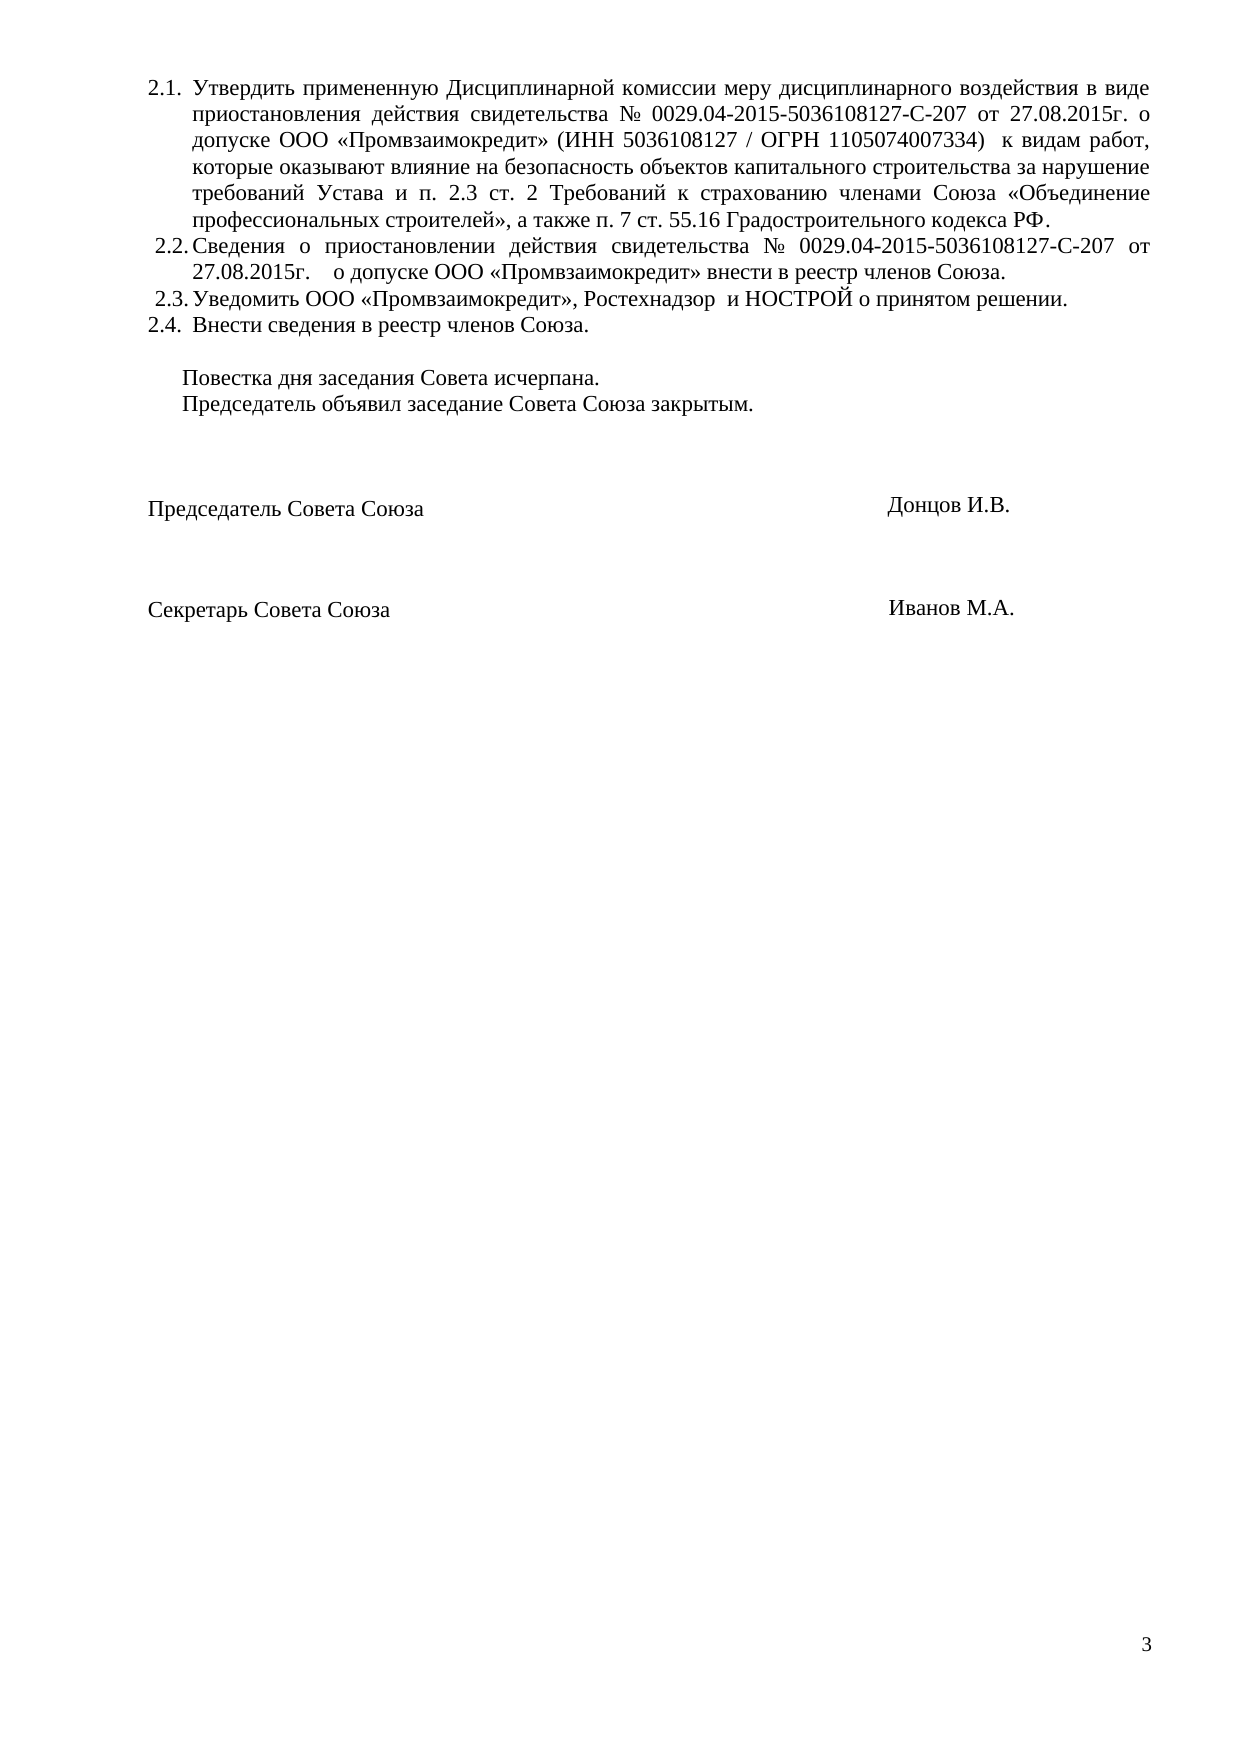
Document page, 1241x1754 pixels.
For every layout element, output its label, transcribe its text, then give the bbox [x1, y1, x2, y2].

table_header Донцов И.В. [686, 416, 1211, 544]
table_cell Секретарь Совета Союза [136, 544, 686, 649]
list Сведения о приостановлении действия свидетельства № 0029.04-2015-5036108127-С-207 от 27.08.2015г. о допуске ООО «Промвзаимокредит» внести в реестр членов Союза. [154, 232, 1152, 285]
table_cell Иванов М.А. [686, 544, 1211, 649]
list Уведомить ООО «Промвзаимокредит», Ростехнадзор и НОСТРОЙ о принятом решении. [154, 285, 1152, 311]
list Внести сведения в реестр членов Союза. [148, 311, 1152, 337]
text Повестка дня заседания Совета исчерпана. [148, 364, 1152, 390]
text Председатель объявил заседание Совета Союза закрытым. [148, 390, 1152, 416]
list Утвердить примененную Дисциплинарной комиссии меру дисциплинарного воздействия в виде приостановления действия свидетельства № 0029.04-2015-5036108127-С-207 от 27.08.2015г. о допуске ООО «Промвзаимокредит» (ИНН 5036108127 / ОГРН 1105074007334) к видам работ, которые оказывают влияние на безопасность объектов капитального строительства за нарушение требований Устава и п. 2.3 ст. 2 Требований к страхованию членами Союза «Объединение профессиональных строителей», а также п. 7 ст. 55.16 Градостроительного кодекса РФ. [148, 74, 1152, 232]
table_header Председатель Совета Союза [136, 416, 686, 544]
